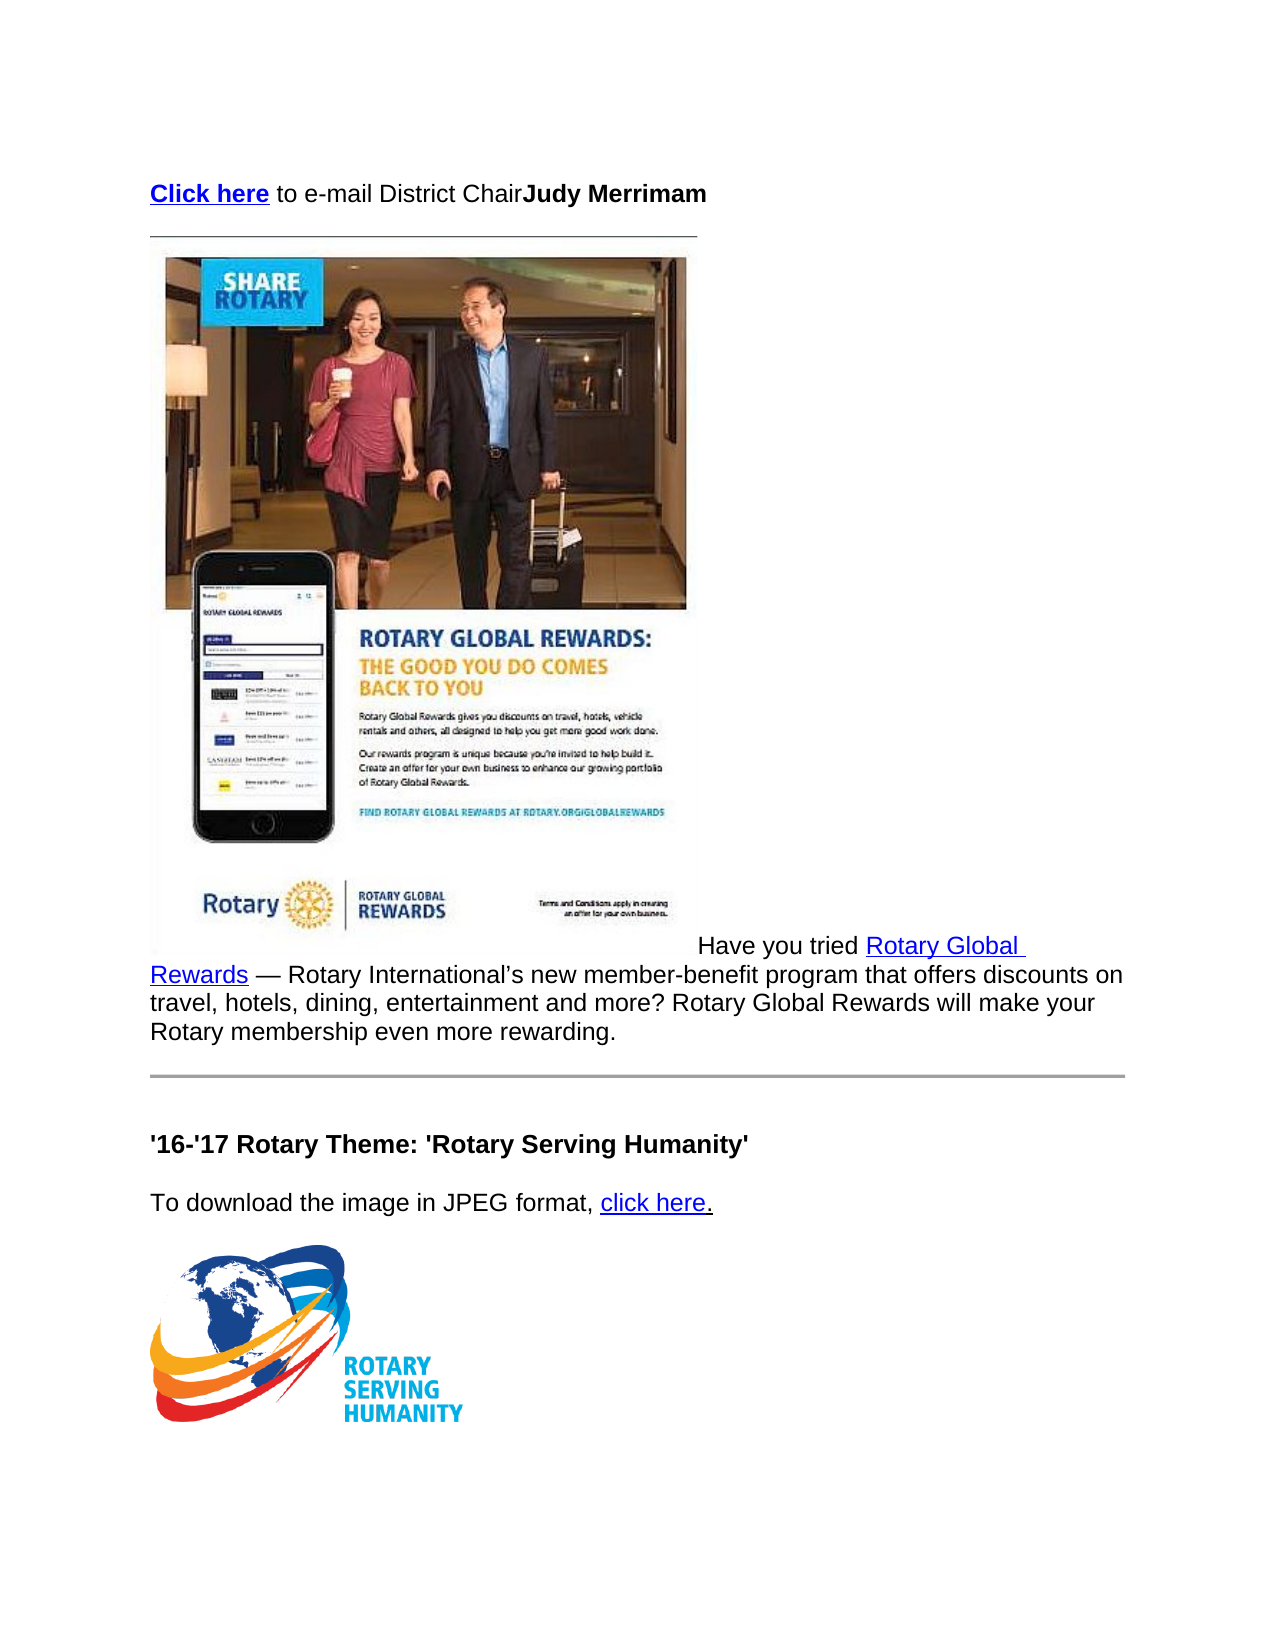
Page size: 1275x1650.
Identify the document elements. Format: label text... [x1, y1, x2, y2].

picture [150, 1245, 463, 1422]
picture [150, 236, 698, 955]
text '16-'17 Rotary Theme: 'Rotary Serving Humanity' [150, 1129, 1125, 1159]
text To download the image in JPEG format, click here. [150, 1188, 1125, 1217]
picture [459, 1409, 463, 1422]
text Click here to e-mail District ChairJudy Merrimam [150, 179, 1125, 207]
picture [445, 1408, 454, 1422]
